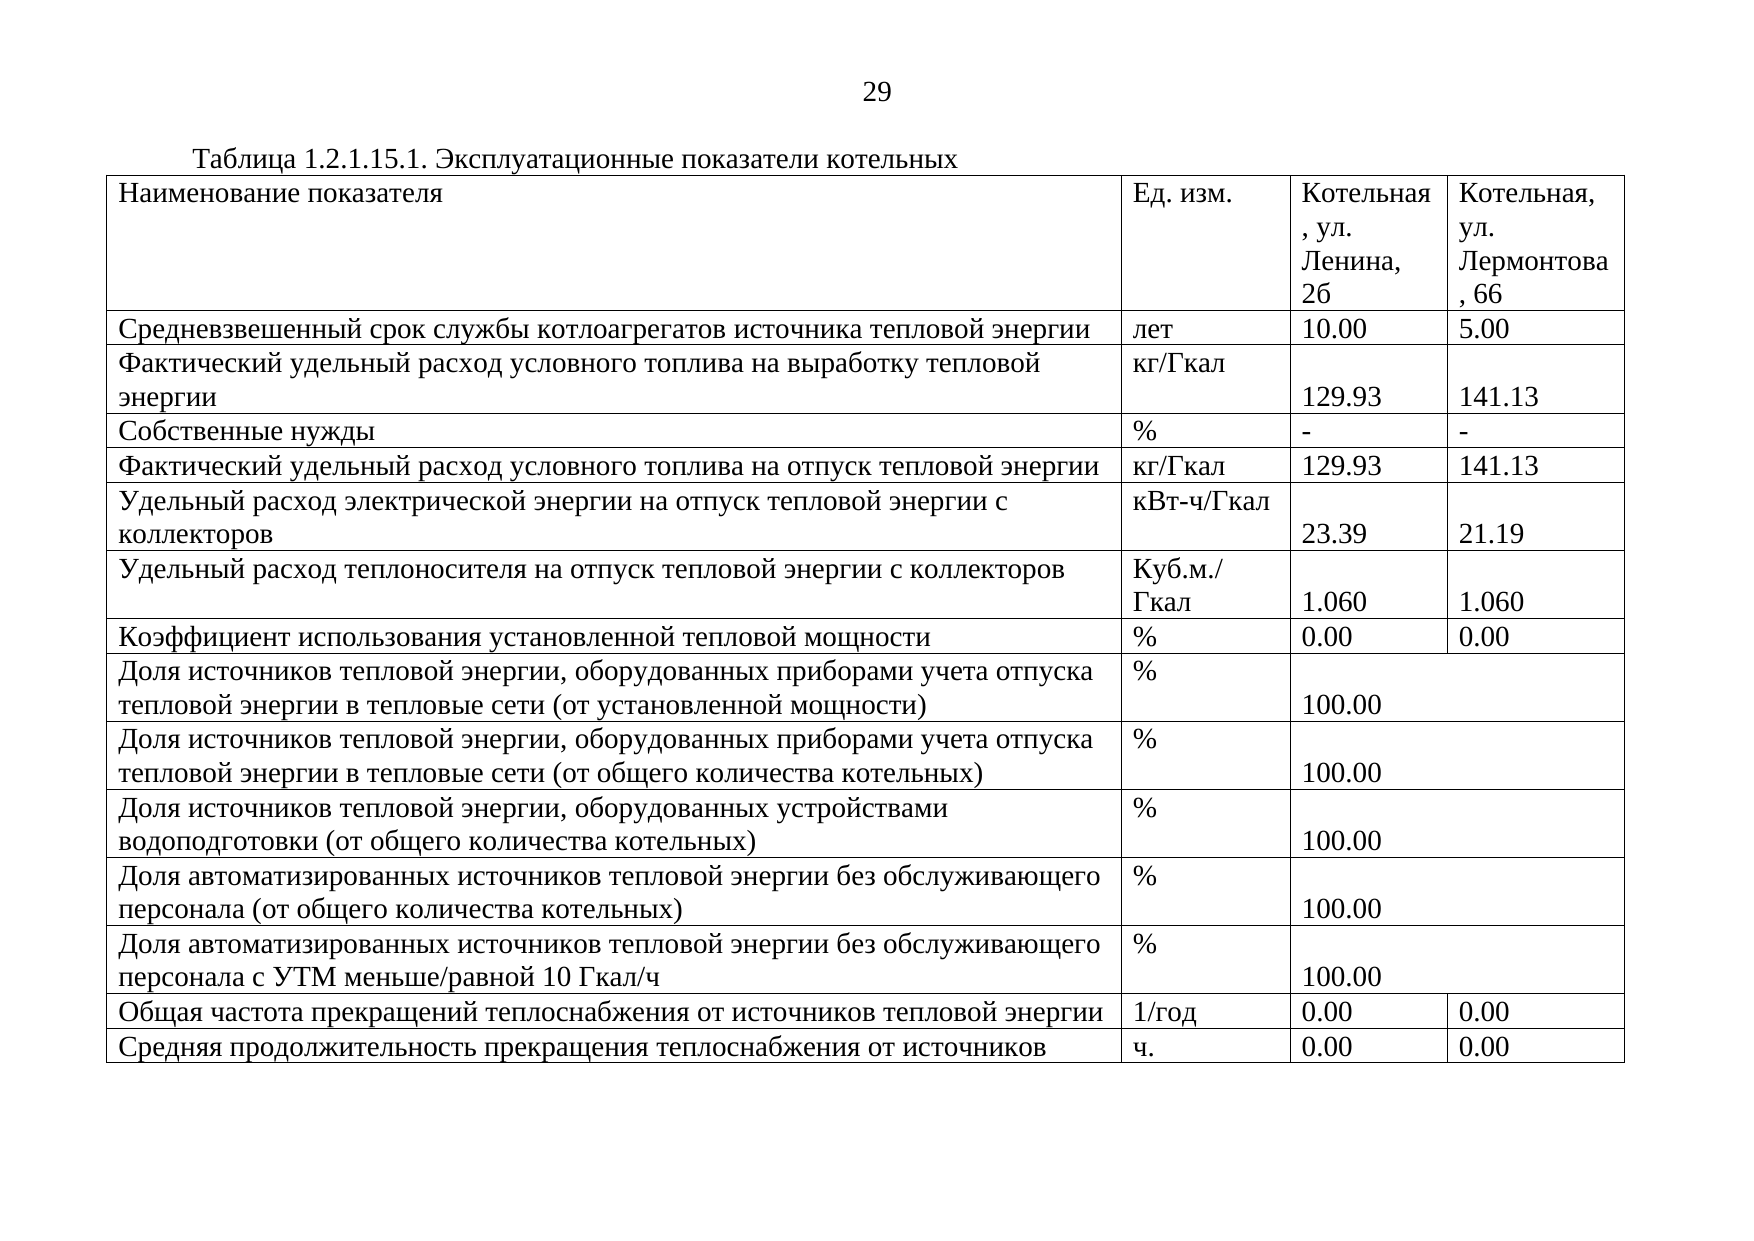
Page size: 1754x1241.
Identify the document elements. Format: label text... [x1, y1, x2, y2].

table_cell % [1122, 654, 1290, 721]
table_header Котельная, ул. Ленина, 2б [1291, 176, 1447, 310]
table_cell 0.00 [1448, 1029, 1624, 1062]
table_cell 5.00 [1448, 311, 1624, 344]
text Таблица 1.2.1.15.1. Эксплуатационные показатели котельных [118, 141, 1636, 174]
table_cell 1.060 [1448, 551, 1624, 618]
table_cell % [1122, 790, 1290, 857]
table_cell Удельный расход теплоносителя на отпуск тепловой энергии с коллекторов [107, 551, 1121, 618]
table_cell 0.00 [1448, 619, 1624, 652]
table_cell лет [1122, 311, 1290, 344]
table_header Наименование показателя [107, 176, 1121, 310]
table_header Котельная, ул. Лермонтова, 66 [1448, 176, 1624, 310]
table_cell 0.00 [1291, 1029, 1447, 1062]
table_cell Собственные нужды [107, 414, 1121, 447]
table_cell Средневзвешенный срок службы котлоагрегатов источника тепловой энергии [107, 311, 1121, 344]
table_cell Куб.м./Гкал [1122, 551, 1290, 618]
table_cell 1.060 [1291, 551, 1447, 618]
table_cell 0.00 [1291, 619, 1447, 652]
table_cell - [1291, 414, 1447, 447]
table_cell 100.00 [1291, 790, 1624, 857]
table_cell Коэффициент использования установленной тепловой мощности [107, 619, 1121, 652]
table_cell Доля источников тепловой энергии, оборудованных приборами учета отпуска тепловой энергии в тепловые сети (от установленной мощности) [107, 654, 1121, 721]
table_cell 100.00 [1291, 654, 1624, 721]
table_cell ч. [1122, 1029, 1290, 1062]
table_cell Общая частота прекращений теплоснабжения от источников тепловой энергии [107, 994, 1121, 1028]
table_cell 129.93 [1291, 448, 1447, 482]
table_cell 141.13 [1448, 448, 1624, 482]
table_cell 129.93 [1291, 345, 1447, 412]
table_cell 10.00 [1291, 311, 1447, 344]
table_cell % [1122, 926, 1290, 993]
table_cell Удельный расход электрической энергии на отпуск тепловой энергии с коллекторов [107, 483, 1121, 550]
table_cell кг/Гкал [1122, 345, 1290, 412]
table_cell Фактический удельный расход условного топлива на выработку тепловой энергии [107, 345, 1121, 412]
table_cell % [1122, 619, 1290, 652]
table_cell Доля источников тепловой энергии, оборудованных устройствами водоподготовки (от общего количества котельных) [107, 790, 1121, 857]
table_cell 100.00 [1291, 926, 1624, 993]
table_cell Фактический удельный расход условного топлива на отпуск тепловой энергии [107, 448, 1121, 482]
table_cell 100.00 [1291, 722, 1624, 789]
table_cell Доля автоматизированных источников тепловой энергии без обслуживающего персонала с УТМ меньше/равной 10 Гкал/ч [107, 926, 1121, 993]
table_cell 1/год [1122, 994, 1290, 1028]
table_cell 141.13 [1448, 345, 1624, 412]
table_cell Доля источников тепловой энергии, оборудованных приборами учета отпуска тепловой энергии в тепловые сети (от общего количества котельных) [107, 722, 1121, 789]
table_header Ед. изм. [1122, 176, 1290, 310]
table_cell кВт-ч/Гкал [1122, 483, 1290, 550]
table_cell - [1448, 414, 1624, 447]
table_cell 0.00 [1291, 994, 1447, 1028]
table_cell % [1122, 414, 1290, 447]
table_cell кг/Гкал [1122, 448, 1290, 482]
table_cell Доля автоматизированных источников тепловой энергии без обслуживающего персонала (от общего количества котельных) [107, 858, 1121, 925]
table_cell % [1122, 858, 1290, 925]
table_cell 21.19 [1448, 483, 1624, 550]
table_cell 23.39 [1291, 483, 1447, 550]
table_cell 0.00 [1448, 994, 1624, 1028]
table_cell 100.00 [1291, 858, 1624, 925]
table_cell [107, 1029, 1121, 1062]
table_cell % [1122, 722, 1290, 789]
